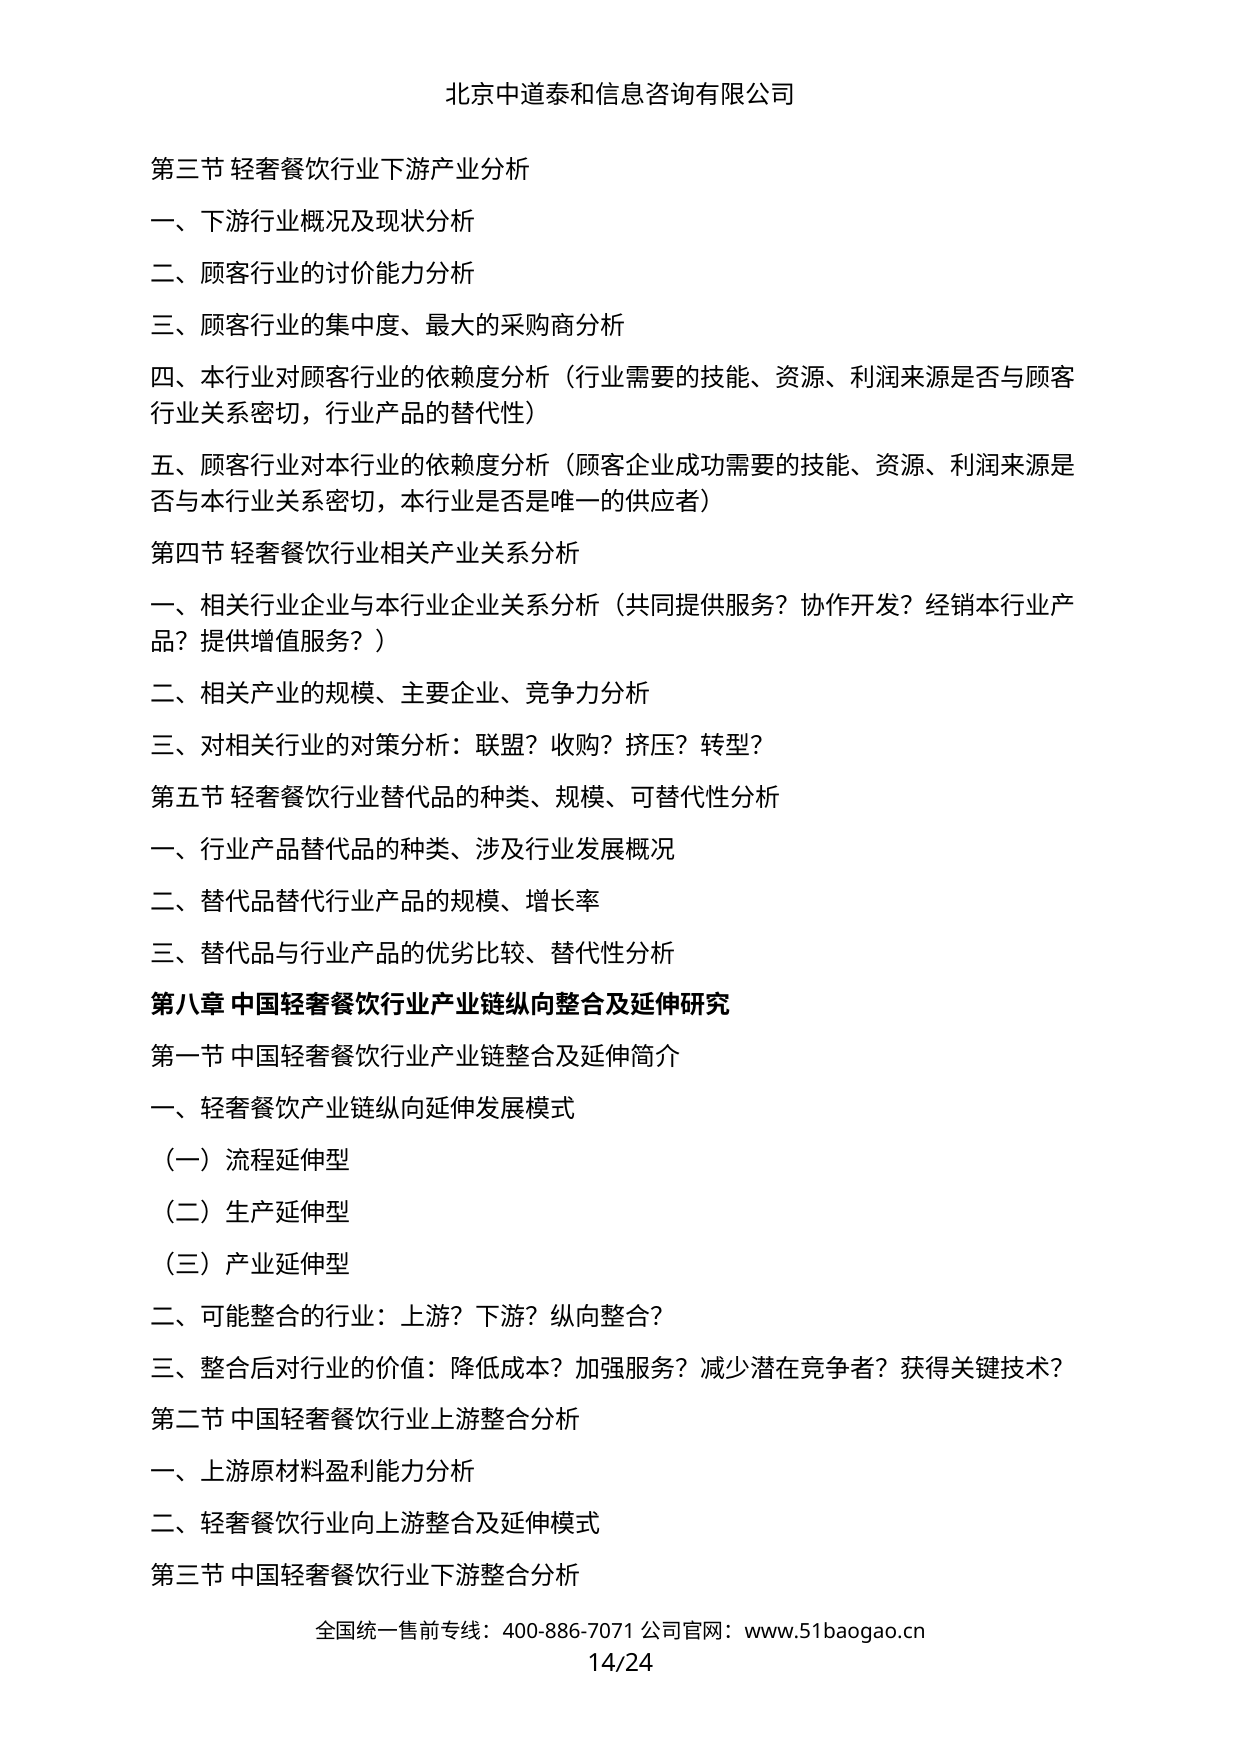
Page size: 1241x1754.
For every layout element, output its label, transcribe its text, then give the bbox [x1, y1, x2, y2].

text 一、上游原材料盈利能力分析 [150, 1452, 1090, 1488]
text 二、可能整合的行业：上游？下游？纵向整合？ [150, 1296, 1090, 1332]
text 一、相关行业企业与本行业企业关系分析（共同提供服务？协作开发？经销本行业产品？提供增值服务？） [150, 586, 1090, 658]
text 一、下游行业概况及现状分析 [150, 202, 1090, 238]
text 第二节 中国轻奢餐饮行业上游整合分析 [150, 1400, 1090, 1436]
text 二、顾客行业的讨价能力分析 [150, 254, 1090, 290]
text 二、轻奢餐饮行业向上游整合及延伸模式 [150, 1504, 1090, 1540]
text 第一节 中国轻奢餐饮行业产业链整合及延伸简介 [150, 1037, 1090, 1073]
text 三、整合后对行业的价值：降低成本？加强服务？减少潜在竞争者？获得关键技术？ [150, 1348, 1090, 1384]
text 第五节 轻奢餐饮行业替代品的种类、规模、可替代性分析 [150, 777, 1090, 814]
text （三）产业延伸型 [150, 1244, 1090, 1281]
text 第八章 中国轻奢餐饮行业产业链纵向整合及延伸研究 [150, 985, 1090, 1021]
text 二、替代品替代行业产品的规模、增长率 [150, 881, 1090, 917]
text （一）流程延伸型 [150, 1141, 1090, 1177]
text 一、行业产品替代品的种类、涉及行业发展概况 [150, 829, 1090, 866]
text （二）生产延伸型 [150, 1192, 1090, 1229]
text 三、替代品与行业产品的优劣比较、替代性分析 [150, 933, 1090, 969]
text 五、顾客行业对本行业的依赖度分析（顾客企业成功需要的技能、资源、利润来源是否与本行业关系密切，本行业是否是唯一的供应者） [150, 446, 1090, 518]
text 三、顾客行业的集中度、最大的采购商分析 [150, 306, 1090, 342]
text 四、本行业对顾客行业的依赖度分析（行业需要的技能、资源、利润来源是否与顾客行业关系密切，行业产品的替代性） [150, 357, 1090, 430]
text 第三节 轻奢餐饮行业下游产业分析 [150, 150, 1090, 186]
text 一、轻奢餐饮产业链纵向延伸发展模式 [150, 1089, 1090, 1125]
text 第四节 轻奢餐饮行业相关产业关系分析 [150, 534, 1090, 570]
text 二、相关产业的规模、主要企业、竞争力分析 [150, 674, 1090, 710]
text 三、对相关行业的对策分析：联盟？收购？挤压？转型？ [150, 726, 1090, 762]
text 第三节 中国轻奢餐饮行业下游整合分析 [150, 1556, 1090, 1592]
